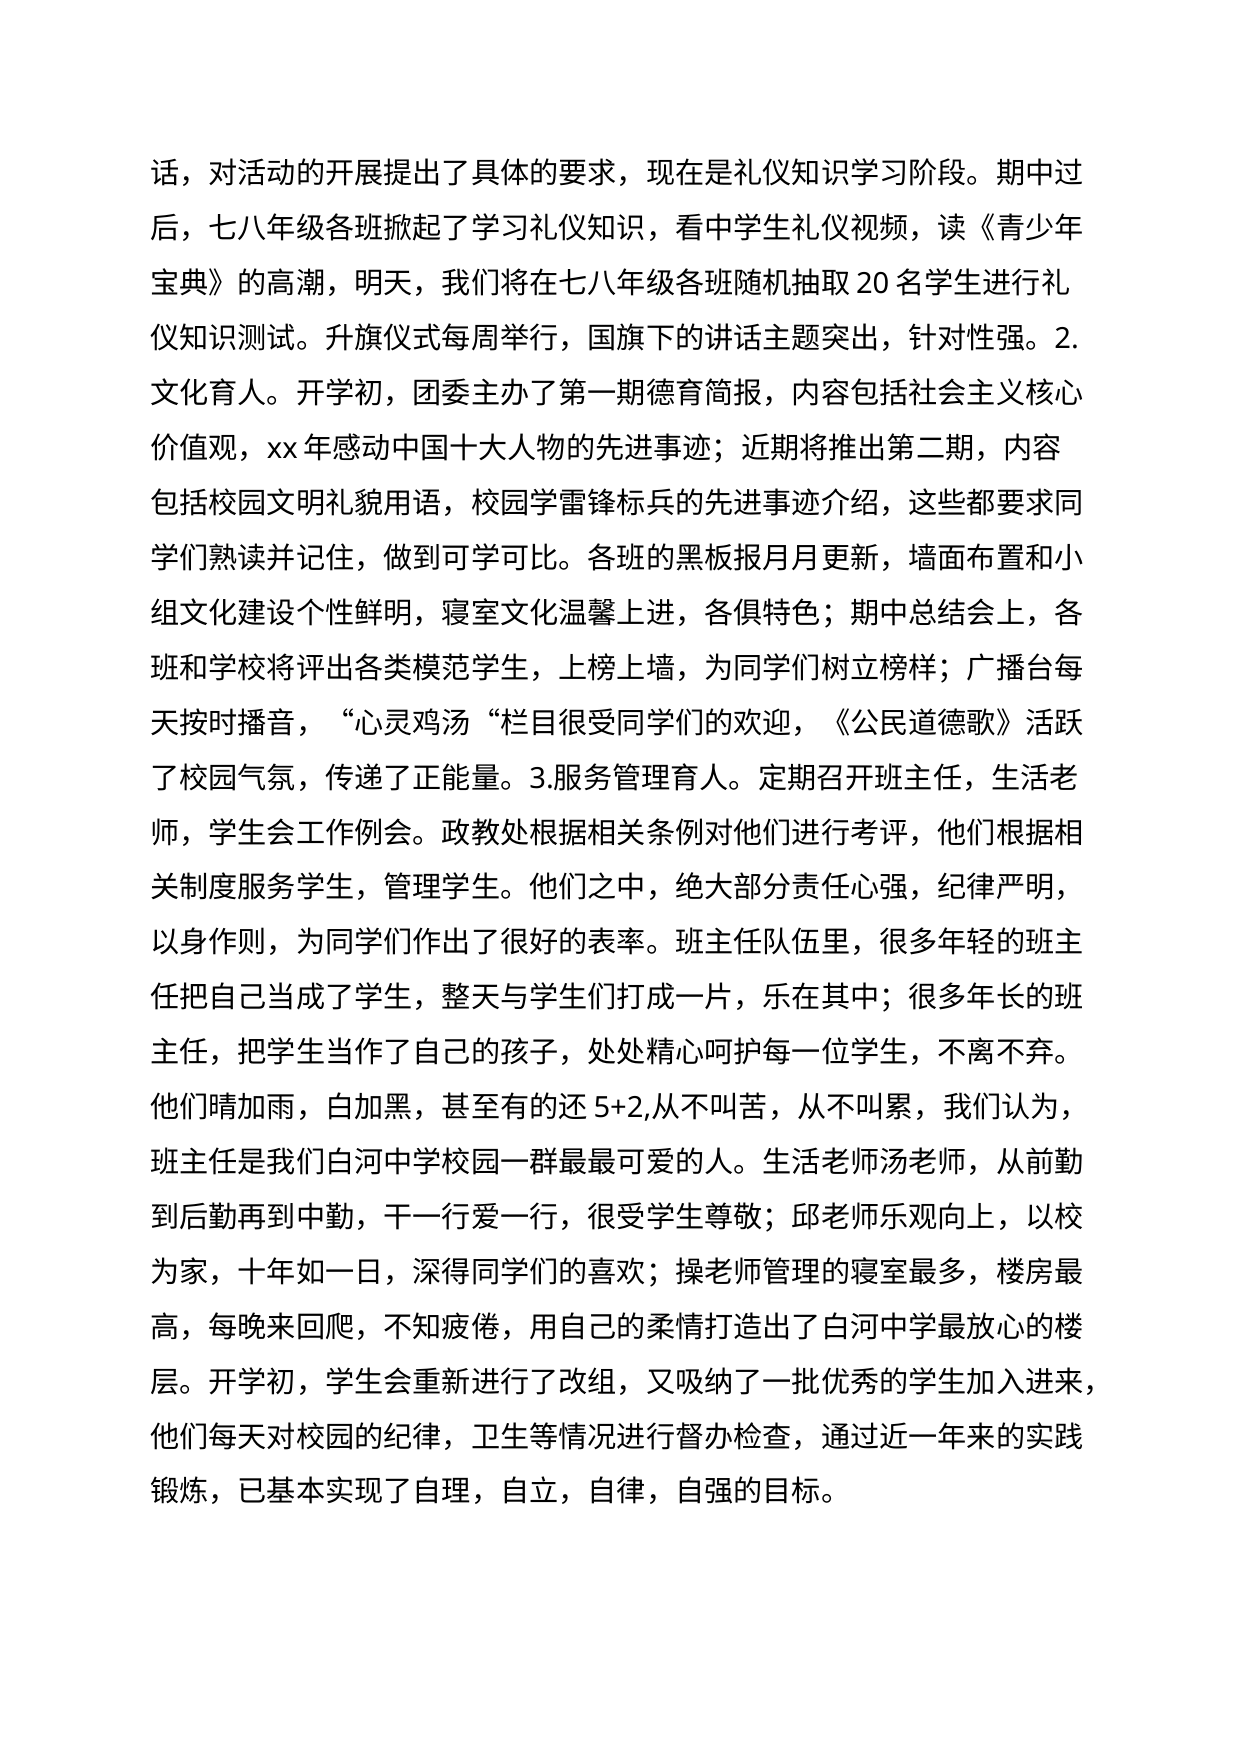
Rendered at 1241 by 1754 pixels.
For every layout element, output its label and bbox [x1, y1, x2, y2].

text [150, 150, 1090, 1510]
